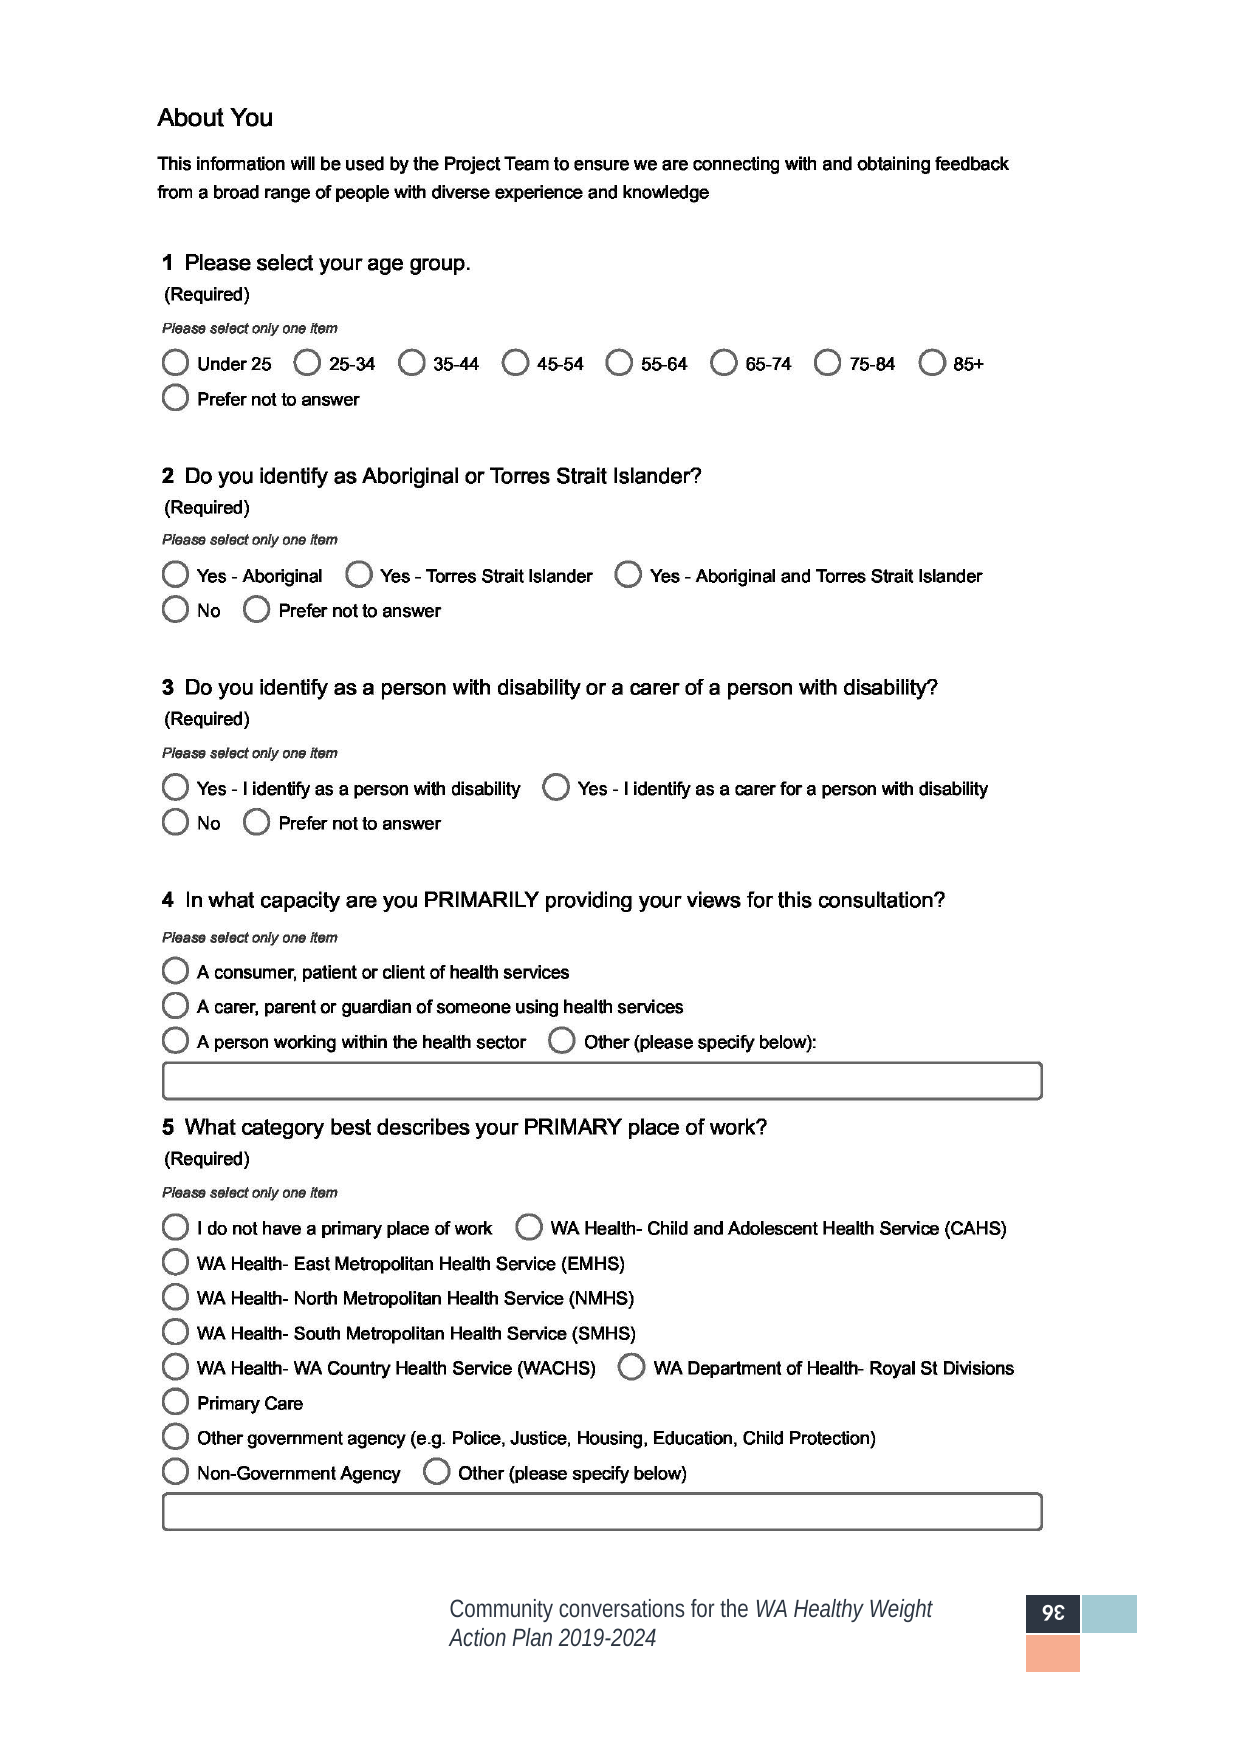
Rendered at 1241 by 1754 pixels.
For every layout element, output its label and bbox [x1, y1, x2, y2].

picture [147, 1114, 1057, 1539]
picture [147, 102, 1063, 1111]
